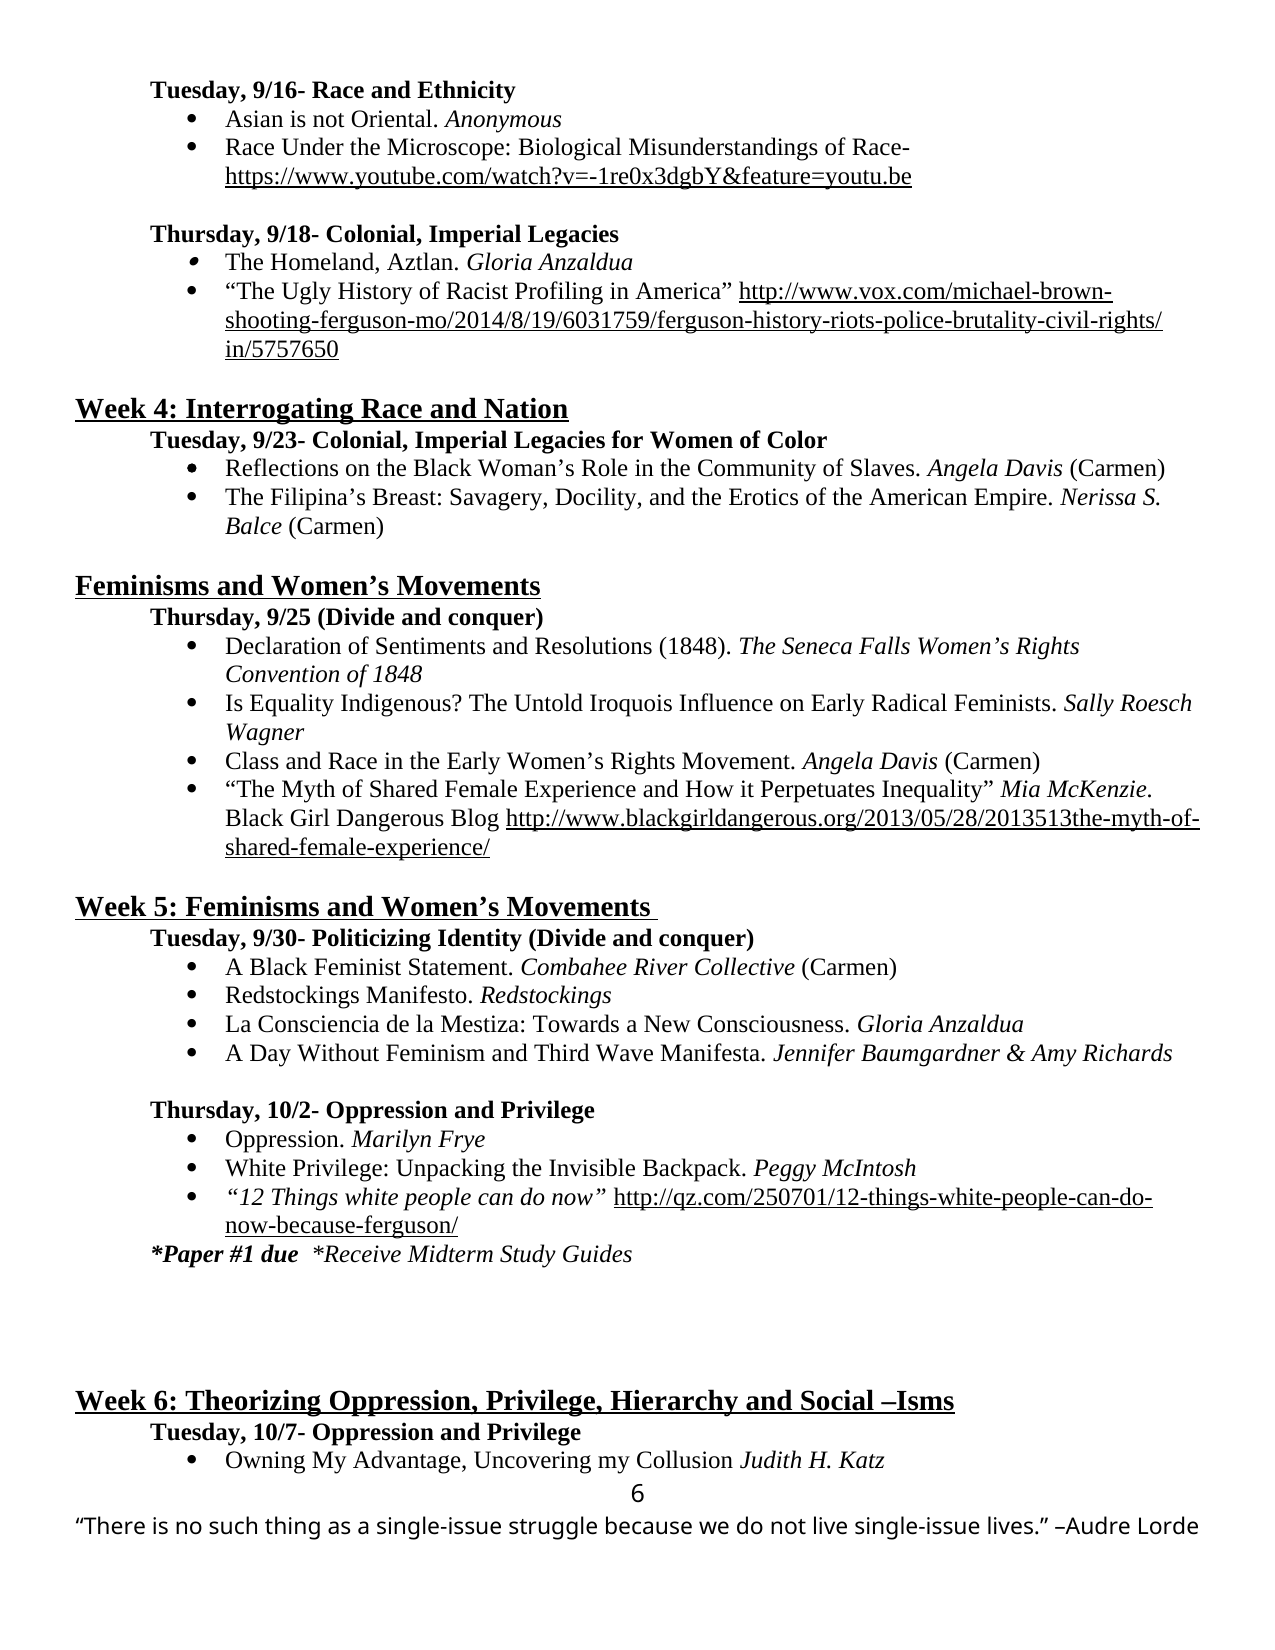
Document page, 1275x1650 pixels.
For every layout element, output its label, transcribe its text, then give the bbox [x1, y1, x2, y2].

text Week 4: Interrogating Race and Nation [75, 391, 1200, 425]
list Declaration of Sentiments and Resolutions (1848). The Seneca Falls Women’s Rights Convention of 1848 [187, 631, 1200, 688]
list The Filipina’s Breast: Savagery, Docility, and the Erotics of the American Empire. Nerissa S. Balce (Carmen) [187, 482, 1200, 540]
list Asian is not Oriental. Anonymous [187, 104, 1200, 132]
list A Black Feminist Statement. Combahee River Collective (Carmen) [187, 952, 1200, 981]
list Race Under the Microscope: Biological Misunderstandings of Race- https://www.youtube.com/watch?v=-1re0x3dgbY&feature=youtu.be [187, 132, 1200, 190]
list Oppression. Marilyn Frye [187, 1124, 1200, 1153]
text Week 6: Theorizing Oppression, Privilege, Hierarchy and Social –Isms [75, 1383, 1200, 1417]
text Tuesday, 9/23- Colonial, Imperial Legacies for Women of Color [75, 425, 1200, 453]
text Week 5: Feminisms and Women’s Movements [75, 889, 1200, 923]
text Tuesday, 9/16- Race and Ethnicity [75, 75, 1200, 104]
list White Privilege: Unpacking the Invisible Backpack. Peggy McIntosh [187, 1153, 1200, 1182]
list Class and Race in the Early Women’s Rights Movement. Angela Davis (Carmen) [187, 746, 1200, 774]
list Is Equality Indigenous? The Untold Iroquois Influence on Early Radical Feminists. Sally Roesch Wagner [187, 688, 1200, 746]
list Redstockings Manifesto. Redstockings [187, 981, 1200, 1009]
list A Day Without Feminism and Third Wave Manifesta. Jennifer Baumgardner & Amy Richards [187, 1038, 1200, 1067]
list “12 Things white people can do now” http://qz.com/250701/12-things-white-people-can-do-now-because-ferguson/ [187, 1182, 1200, 1239]
list The Homeland, Aztlan. Gloria Anzaldua [187, 247, 1200, 276]
text *Paper #1 due *Receive Midterm Study Guides [75, 1239, 1200, 1268]
list La Consciencia de la Mestiza: Towards a New Consciousness. Gloria Anzaldua [187, 1009, 1200, 1038]
list “The Myth of Shared Female Experience and How it Perpetuates Inequality” Mia McKenzie. Black Girl Dangerous Blog http://www.blackgirldangerous.org/2013/05/28/2013513the-myth-of-shared-female-experience/ [187, 774, 1200, 861]
text Tuesday, 10/7- Oppression and Privilege [75, 1417, 1200, 1445]
text Thursday, 9/25 (Divide and conquer) [75, 602, 1200, 631]
text Feminisms and Women’s Movements [75, 568, 1200, 602]
text Thursday, 9/18- Colonial, Imperial Legacies [75, 219, 1200, 247]
text Tuesday, 9/30- Politicizing Identity (Divide and conquer) [75, 923, 1200, 952]
list Owning My Advantage, Uncovering my Collusion Judith H. Katz [187, 1445, 1200, 1474]
list Reflections on the Black Woman’s Role in the Community of Slaves. Angela Davis (Carmen) [187, 453, 1200, 482]
text Thursday, 10/2- Oppression and Privilege [75, 1096, 1200, 1124]
list “The Ugly History of Racist Profiling in America” http://www.vox.com/michael-brown-shooting-ferguson-mo/2014/8/19/6031759/ferguson-history-riots-police-brutality-civil-rights/in/5757650 [187, 276, 1200, 362]
